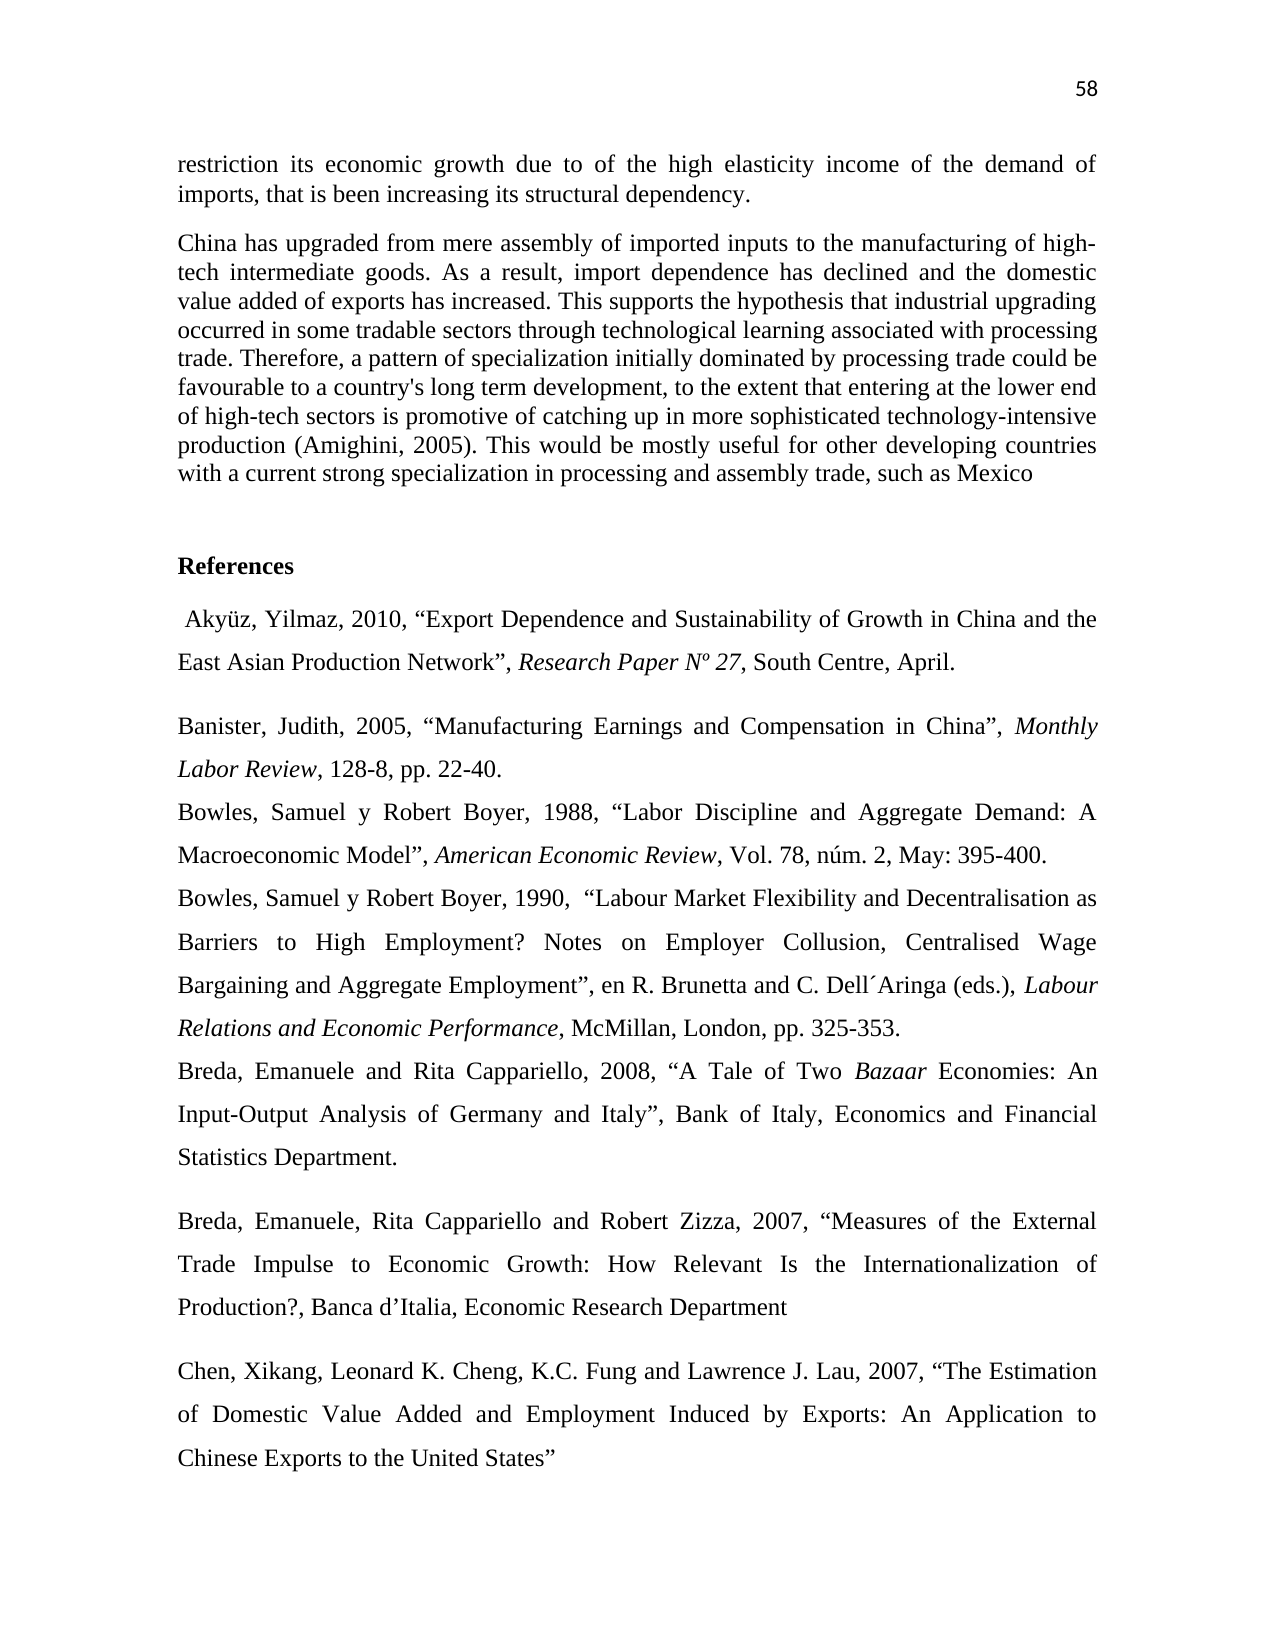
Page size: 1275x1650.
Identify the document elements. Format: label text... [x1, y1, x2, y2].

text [177, 148, 1098, 208]
text Bowles, Samuel y Robert Boyer, 1988, “Labor Discipline and Aggregate Demand: A Macroeconomic Model”, American Economic Review, Vol. 78, núm. 2, May: 395-400. [177, 797, 1098, 869]
text Bowles, Samuel y Robert Boyer, 1990, “Labour Market Flexibility and Decentralisation as Barriers to High Employment? Notes on Employer Collusion, Centralised Wage Bargaining and Aggregate Employment”, en R. Brunetta and C. Dell´Aringa (eds.), Labour Relations and Economic Performance, McMillan, London, pp. 325-353. [177, 883, 1098, 1042]
text China has upgraded from mere assembly of imported inputs to the manufacturing of high-tech intermediate goods. As a result, import dependence has declined and the domestic value added of exports has increased. This supports the hypothesis that industrial upgrading occurred in some tradable sectors through technological learning associated with processing trade. Therefore, a pattern of specialization initially dominated by processing trade could be favourable to a country's long term development, to the extent that entering at the lower end of high-tech sectors is promotive of catching up in more sophisticated technology-intensive production (Amighini, 2005). This would be mostly useful for other developing countries with a current strong specialization in processing and assembly trade, such as Mexico [177, 228, 1098, 487]
text Akyüz, Yilmaz, 2010, “Export Dependence and Sustainability of Growth in China and the East Asian Production Network”, Research Paper Nº 27, South Centre, April. [177, 604, 1098, 676]
text Breda, Emanuele and Rita Cappariello, 2008, “A Tale of Two Bazaar Economies: An Input-Output Analysis of Germany and Italy”, Bank of Italy, Economics and Financial Statistics Department. [177, 1056, 1098, 1171]
text References [177, 551, 1098, 580]
text Breda, Emanuele, Rita Cappariello and Robert Zizza, 2007, “Measures of the External Trade Impulse to Economic Growth: How Relevant Is the Internationalization of Production?, Banca d’Italia, Economic Research Department [177, 1206, 1098, 1321]
text Banister, Judith, 2005, “Manufacturing Earnings and Compensation in China”, Monthly Labor Review, 128-8, pp. 22-40. [177, 711, 1098, 783]
text Chen, Xikang, Leonard K. Cheng, K.C. Fung and Lawrence J. Lau, 2007, “The Estimation of Domestic Value Added and Employment Induced by Exports: An Application to Chinese Exports to the United States” [177, 1356, 1098, 1471]
